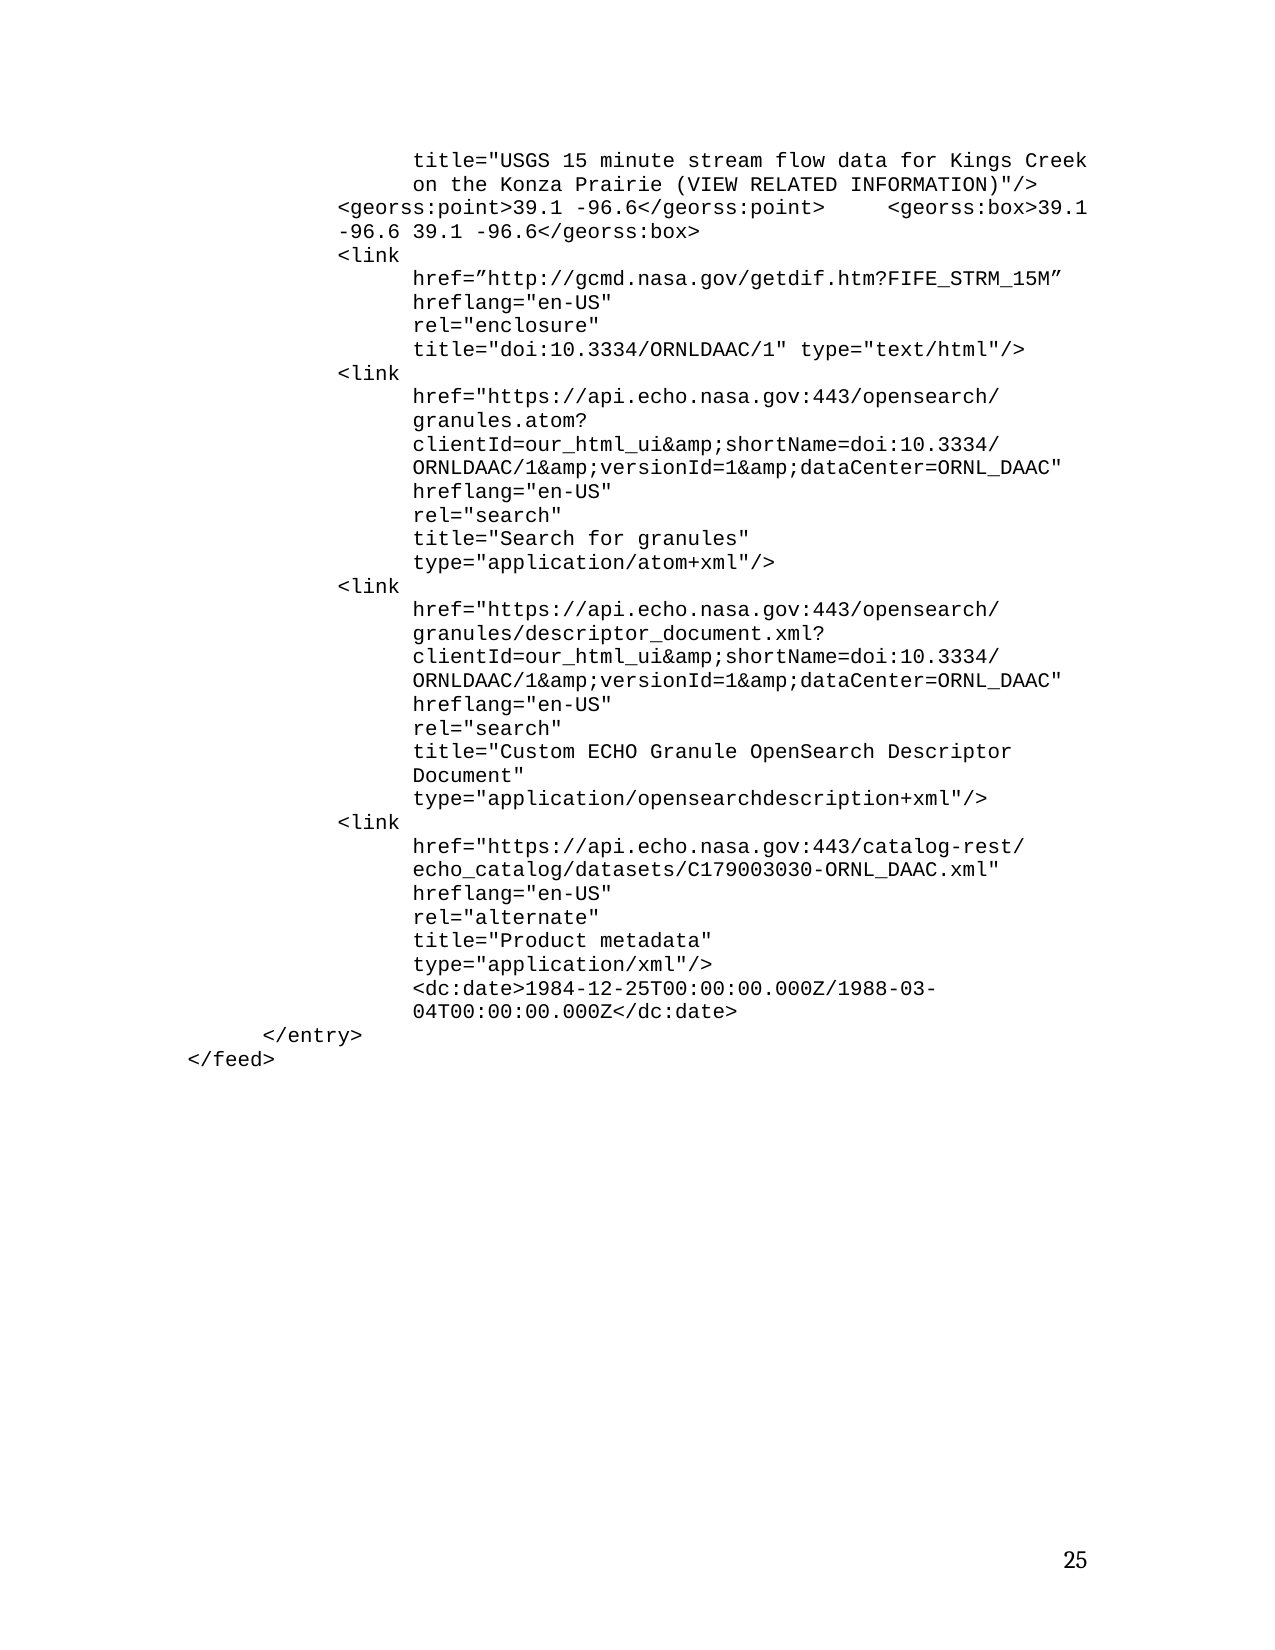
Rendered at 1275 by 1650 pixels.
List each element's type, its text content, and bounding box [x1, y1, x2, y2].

text <dc:date>1984-12-25T00:00:00.000Z/1988-03-04T00:00:00.000Z</dc:date> [412, 978, 1087, 1025]
text <georss:point>39.1 -96.6</georss:point> <georss:box>39.1 -96.6 39.1 -96.6</georss:box> [337, 197, 1087, 244]
text <link [262, 363, 1087, 386]
text rel="search" [412, 505, 1087, 528]
text type="application/opensearchdescription+xml"/> <link [337, 788, 1087, 836]
text title="Product metadata" [412, 930, 1087, 954]
text href="https://api.echo.nasa.gov:443/opensearch/granules.atom?clientId=our_html_ui&amp;shortName=doi:10.3334/ORNLDAAC/1&amp;versionId=1&amp;dataCenter=ORNL_DAAC" [412, 386, 1087, 481]
text hreflang="en-US" [412, 292, 1087, 316]
text href="https://api.echo.nasa.gov:443/catalog-rest/echo_catalog/datasets/C179003030-ORNL_DAAC.xml" hreflang="en-US" [412, 836, 1087, 907]
text title="doi:10.3334/ORNLDAAC/1" type="text/html"/> [412, 339, 1087, 363]
text <link [337, 576, 1087, 599]
text title="Search for granules" type="application/atom+xml"/> [412, 528, 1087, 576]
text href="https://api.echo.nasa.gov:443/opensearch/granules/descriptor_document.xml?clientId=our_html_ui&amp;shortName=doi:10.3334/ORNLDAAC/1&amp;versionId=1&amp;dataCenter=ORNL_DAAC" [412, 599, 1087, 694]
text </entry> [187, 1025, 1087, 1048]
text rel="alternate" [412, 907, 1087, 930]
text href=”http://gcmd.nasa.gov/getdif.htm?FIFE_STRM_15M” [412, 268, 1087, 292]
text rel="enclosure" [412, 316, 1087, 339]
text rel="search" [337, 717, 1087, 741]
text title="Custom ECHO Granule OpenSearch Descriptor Document" [412, 741, 1087, 788]
text </feed> [187, 1048, 1087, 1072]
text hreflang="en-US" [337, 694, 1087, 717]
text hreflang="en-US" [412, 481, 1087, 505]
text title="USGS 15 minute stream flow data for Kings Creek on the Konza Prairie (VIEW RELATED INFORMATION)"/> [412, 150, 1087, 197]
text type="application/xml"/> [412, 954, 1087, 978]
text <link [337, 244, 1087, 268]
